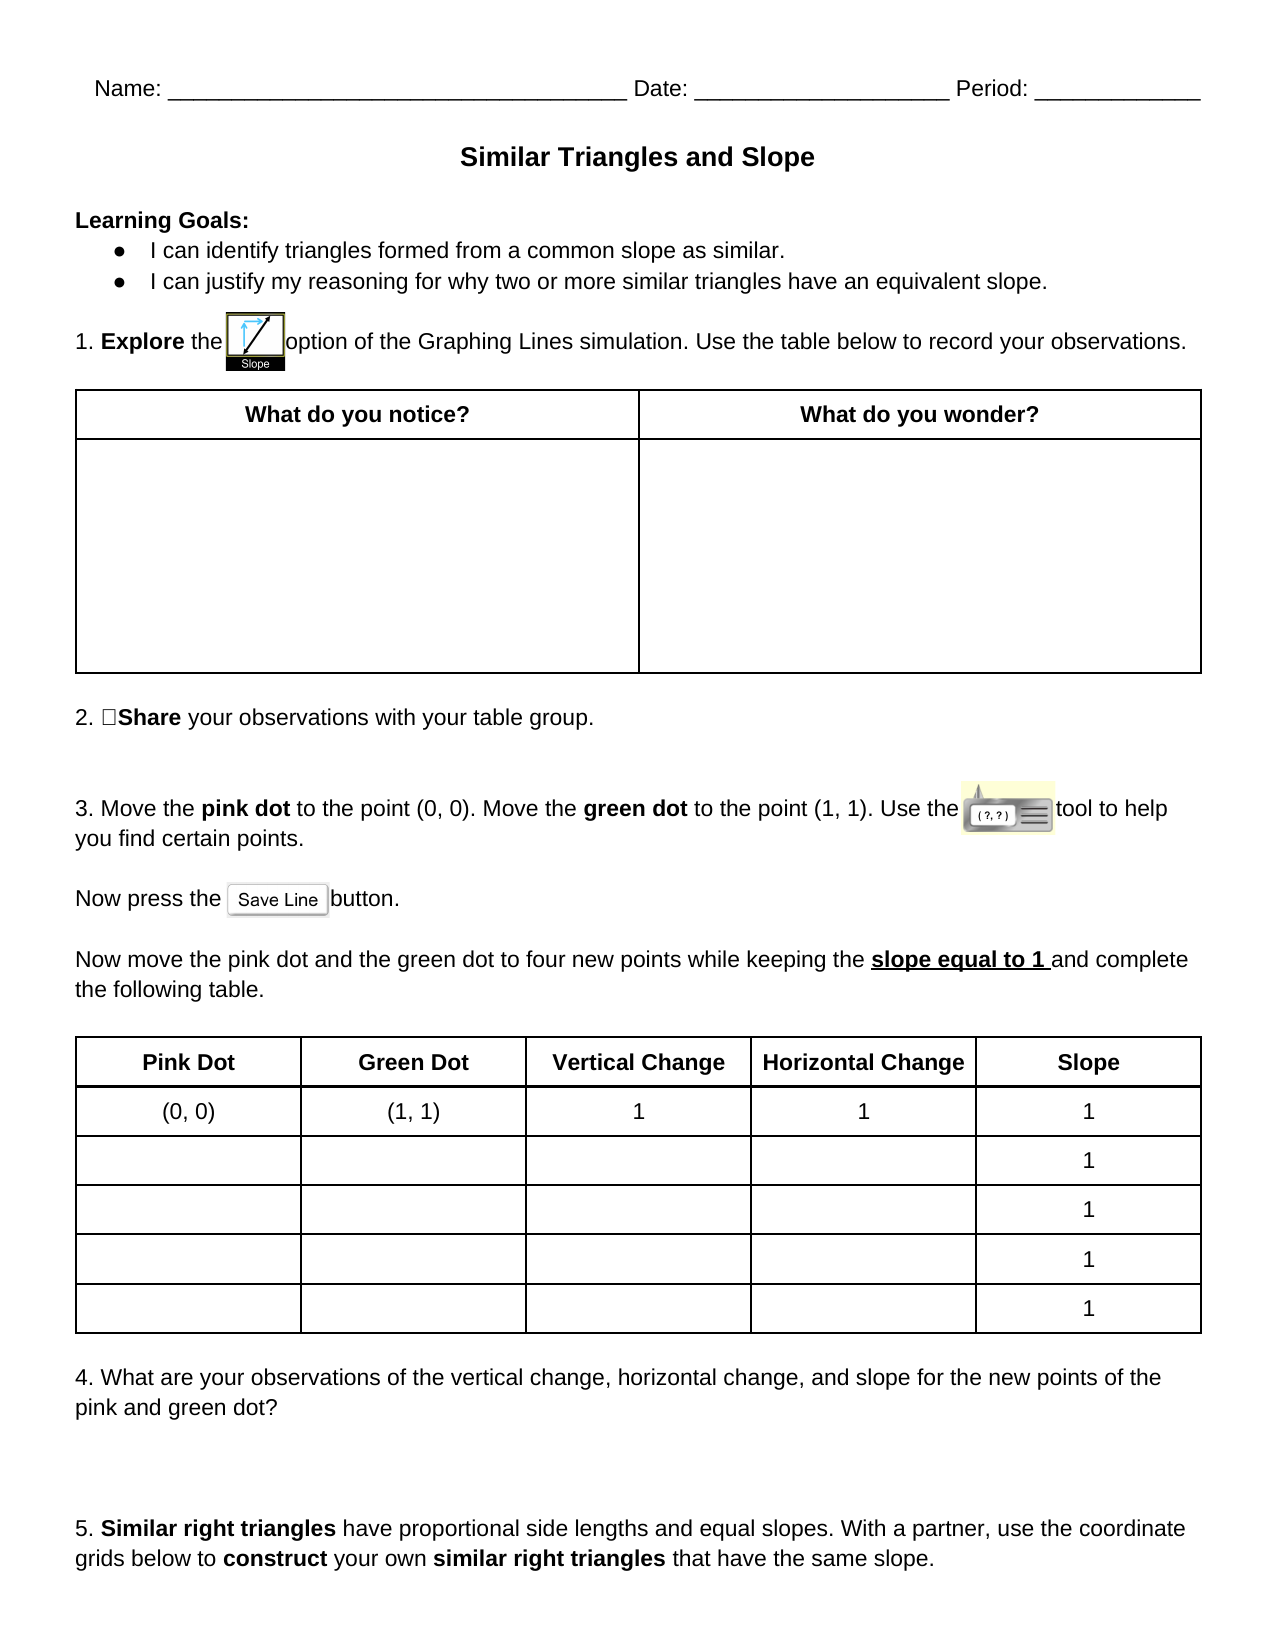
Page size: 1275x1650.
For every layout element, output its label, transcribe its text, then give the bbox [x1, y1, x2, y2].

table_header Slope [977, 1038, 1200, 1085]
table_cell [302, 1285, 525, 1332]
picture [225, 312, 286, 371]
table_header Pink Dot [77, 1038, 300, 1085]
text 1. Explore the option of the Graphing Lines simulation. Use the table below to record your observations. [286, 328, 1200, 354]
text Learning Goals: [75, 207, 1200, 234]
table_cell [527, 1285, 750, 1332]
table_cell [752, 1285, 975, 1332]
picture [226, 882, 330, 918]
table_cell 1 [977, 1137, 1200, 1184]
text Name: ____________________________________ Date: ____________________ Period: _____________ [75, 75, 1200, 101]
table_cell [527, 1137, 750, 1184]
table_header Horizontal Change [752, 1038, 975, 1085]
table_cell 1 [752, 1088, 975, 1135]
table_cell [527, 1235, 750, 1282]
table_cell 1 [977, 1235, 1200, 1282]
table_cell [77, 1137, 300, 1184]
table_cell [752, 1235, 975, 1282]
table_header Vertical Change [527, 1038, 750, 1085]
text 4. What are your observations of the vertical change, horizontal change, and slope for the new points of the pink and green dot? [75, 1364, 1200, 1421]
table_cell [77, 1235, 300, 1282]
table_cell [640, 440, 1200, 672]
table_cell (1, 1) [302, 1088, 525, 1135]
table_cell [752, 1137, 975, 1184]
text Now press the button. [75, 885, 226, 911]
list I can justify my reasoning for why two or more similar triangles have an equivalent slope. [112, 268, 1200, 294]
text 2. 💬Share your observations with your table group. [75, 704, 1200, 730]
table_cell [77, 1186, 300, 1233]
text 3. Move the pink dot to the point (0, 0). Move the green dot to the point (1, 1). Use the tool to help you find certain points. [75, 794, 1200, 851]
text Now press the button. [330, 885, 1200, 911]
list I can identify triangles formed from a common slope as similar. [112, 237, 1200, 264]
text Similar Triangles and Slope [75, 141, 1200, 172]
table_header What do you wonder? [640, 391, 1200, 438]
table_cell (0, 0) [77, 1088, 300, 1135]
picture [961, 781, 1056, 835]
table_cell [752, 1186, 975, 1233]
table_header Green Dot [302, 1038, 525, 1085]
table_cell 1 [977, 1186, 1200, 1233]
table_cell 1 [977, 1088, 1200, 1135]
table_cell [302, 1137, 525, 1184]
table_cell [302, 1186, 525, 1233]
text 5. Similar right triangles have proportional side lengths and equal slopes. With a partner, use the coordinate grids below to construct your own similar right triangles that have the same slope. [75, 1515, 1200, 1572]
table_cell [302, 1235, 525, 1282]
table_cell [527, 1186, 750, 1233]
table_cell [77, 1285, 300, 1332]
table_header What do you notice? [77, 391, 638, 438]
table_cell 1 [527, 1088, 750, 1135]
table_cell [77, 440, 638, 672]
text Now move the pink dot and the green dot to four new points while keeping the slope equal to 1 and complete the following table. [75, 946, 1200, 1002]
table_cell 1 [977, 1285, 1200, 1332]
